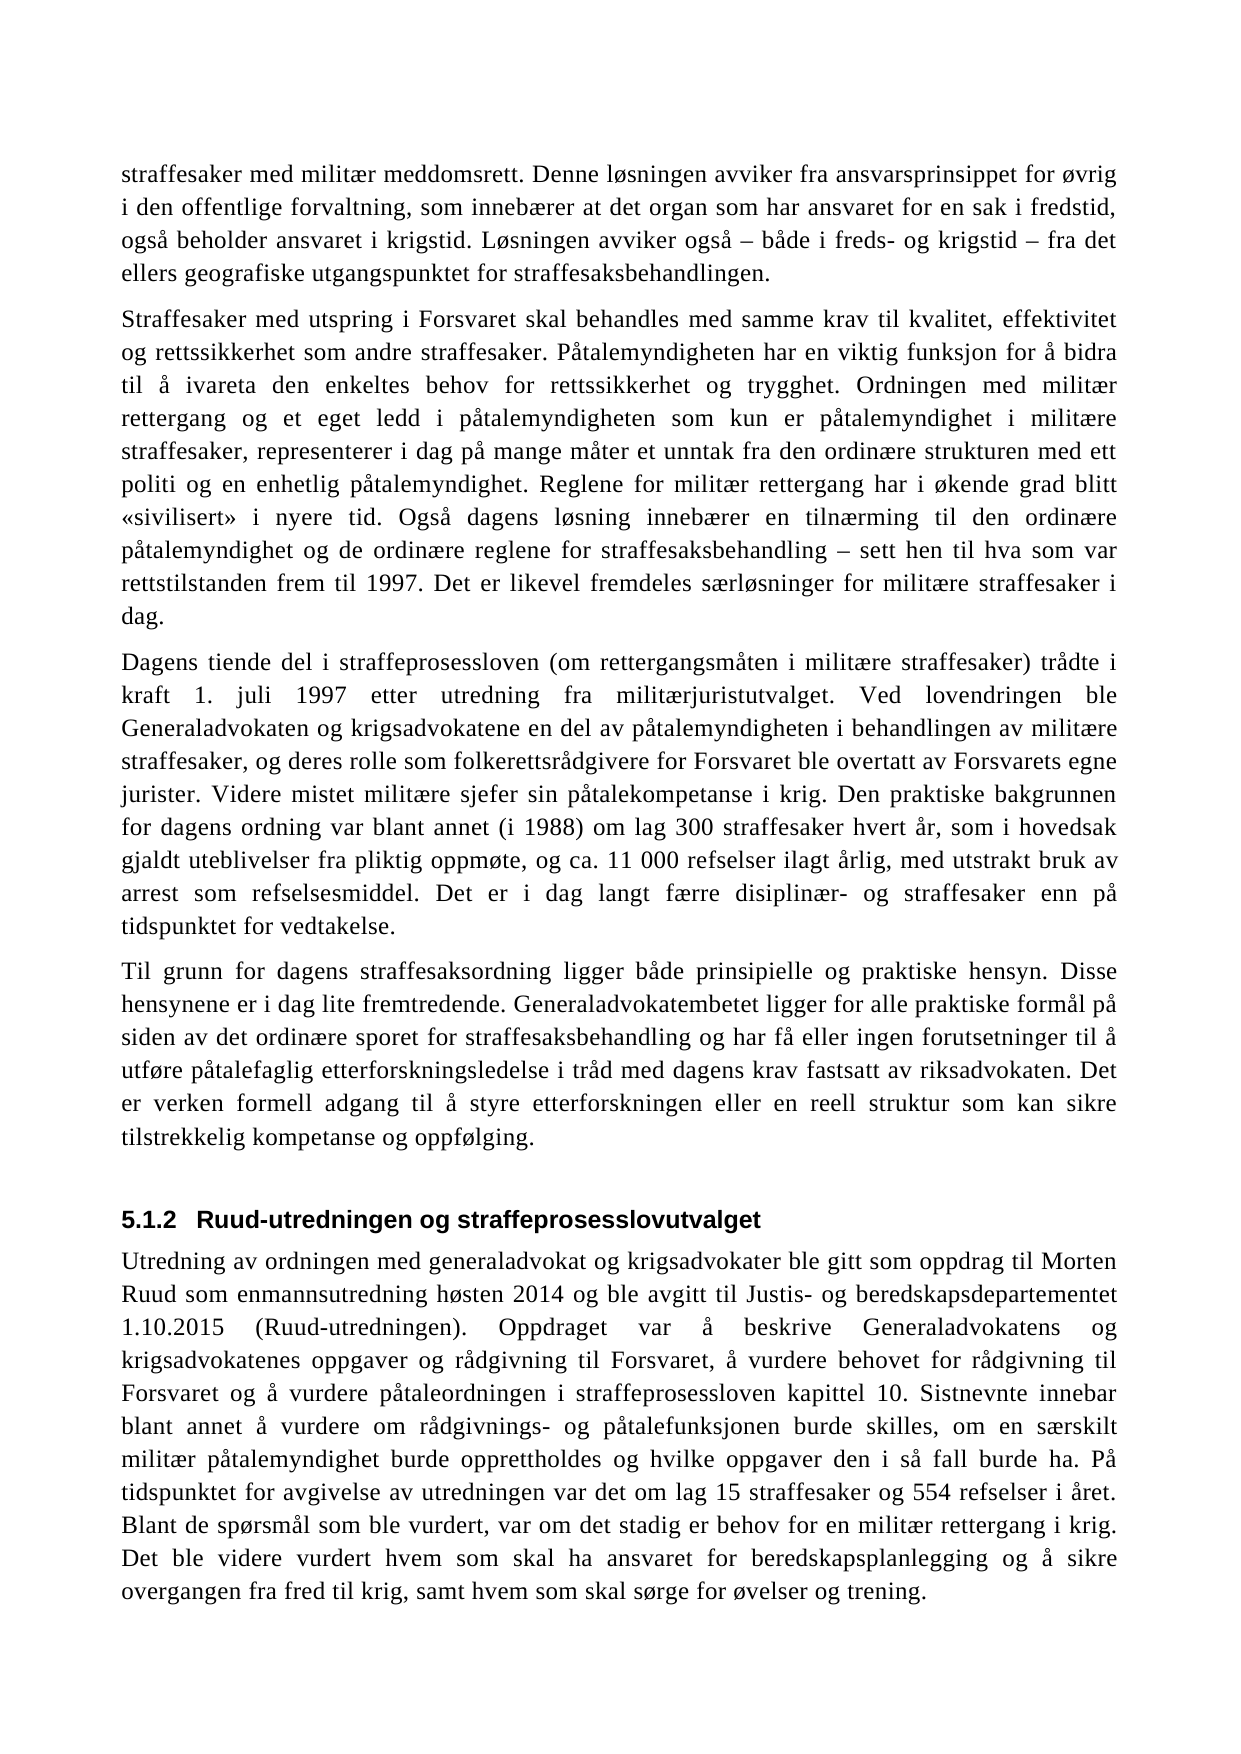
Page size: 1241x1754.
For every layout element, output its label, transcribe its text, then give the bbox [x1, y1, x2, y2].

text Dagens tiende del i straffeprosessloven (om rettergangsmåten i militære straffesaker) trådte i kraft 1. juli 1997 etter utredning fra militærjuristutvalget. Ved lovendringen ble Generaladvokaten og krigsadvokatene en del av påtalemyndigheten i behandlingen av militære straffesaker, og deres rolle som folkerettsrådgivere for Forsvaret ble overtatt av Forsvarets egne jurister. Videre mistet militære sjefer sin påtalekompetanse i krig. Den praktiske bakgrunnen for dagens ordning var blant annet (i 1988) om lag 300 straffesaker hvert år, som i hovedsak gjaldt uteblivelser fra pliktig oppmøte, og ca. 11 000 refselser ilagt årlig, med utstrakt bruk av arrest som refselsesmiddel. Det er i dag langt færre disiplinær- og straffesaker enn på tidspunktet for vedtakelse. [121, 647, 1119, 940]
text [121, 159, 1119, 287]
subtitle Ruud-utredningen og straffeprosesslovutvalget [121, 1204, 1119, 1233]
text Utredning av ordningen med generaladvokat og krigsadvokater ble gitt som oppdrag til Morten Ruud som enmannsutredning høsten 2014 og ble avgitt til Justis- og beredskapsdepartementet 1.10.2015 (Ruud-utredningen). Oppdraget var å beskrive Generaladvokatens og krigsadvokatenes oppgaver og rådgivning til Forsvaret, å vurdere behovet for rådgivning til Forsvaret og å vurdere påtaleordningen i straffeprosessloven kapittel 10. Sistnevnte innebar blant annet å vurdere om rådgivnings- og påtalefunksjonen burde skilles, om en særskilt militær påtalemyndighet burde opprettholdes og hvilke oppgaver den i så fall burde ha. På tidspunktet for avgivelse av utredningen var det om lag 15 straffesaker og 554 refselser i året. Blant de spørsmål som ble vurdert, var om det stadig er behov for en militær rettergang i krig. Det ble videre vurdert hvem som skal ha ansvaret for beredskapsplanlegging og å sikre overgangen fra fred til krig, samt hvem som skal sørge for øvelser og trening. [121, 1246, 1119, 1605]
text Til grunn for dagens straffesaksordning ligger både prinsipielle og praktiske hensyn. Disse hensynene er i dag lite fremtredende. Generaladvokatembetet ligger for alle praktiske formål på siden av det ordinære sporet for straffesaksbehandling og har få eller ingen forutsetninger til å utføre påtalefaglig etterforskningsledelse i tråd med dagens krav fastsatt av riksadvokaten. Det er verken formell adgang til å styre etterforskningen eller en reell struktur som kan sikre tilstrekkelig kompetanse og oppfølging. [121, 956, 1119, 1150]
text Straffesaker med utspring i Forsvaret skal behandles med samme krav til kvalitet, effektivitet og rettssikkerhet som andre straffesaker. Påtalemyndigheten har en viktig funksjon for å bidra til å ivareta den enkeltes behov for rettssikkerhet og trygghet. Ordningen med militær rettergang og et eget ledd i påtalemyndigheten som kun er påtalemyndighet i militære straffesaker, representerer i dag på mange måter et unntak fra den ordinære strukturen med ett politi og en enhetlig påtalemyndighet. Reglene for militær rettergang har i økende grad blitt «sivilisert» i nyere tid. Også dagens løsning innebærer en tilnærming til den ordinære påtalemyndighet og de ordinære reglene for straffesaksbehandling – sett hen til hva som var rettstilstanden frem til 1997. Det er likevel fremdeles særløsninger for militære straffesaker i dag. [121, 304, 1119, 630]
